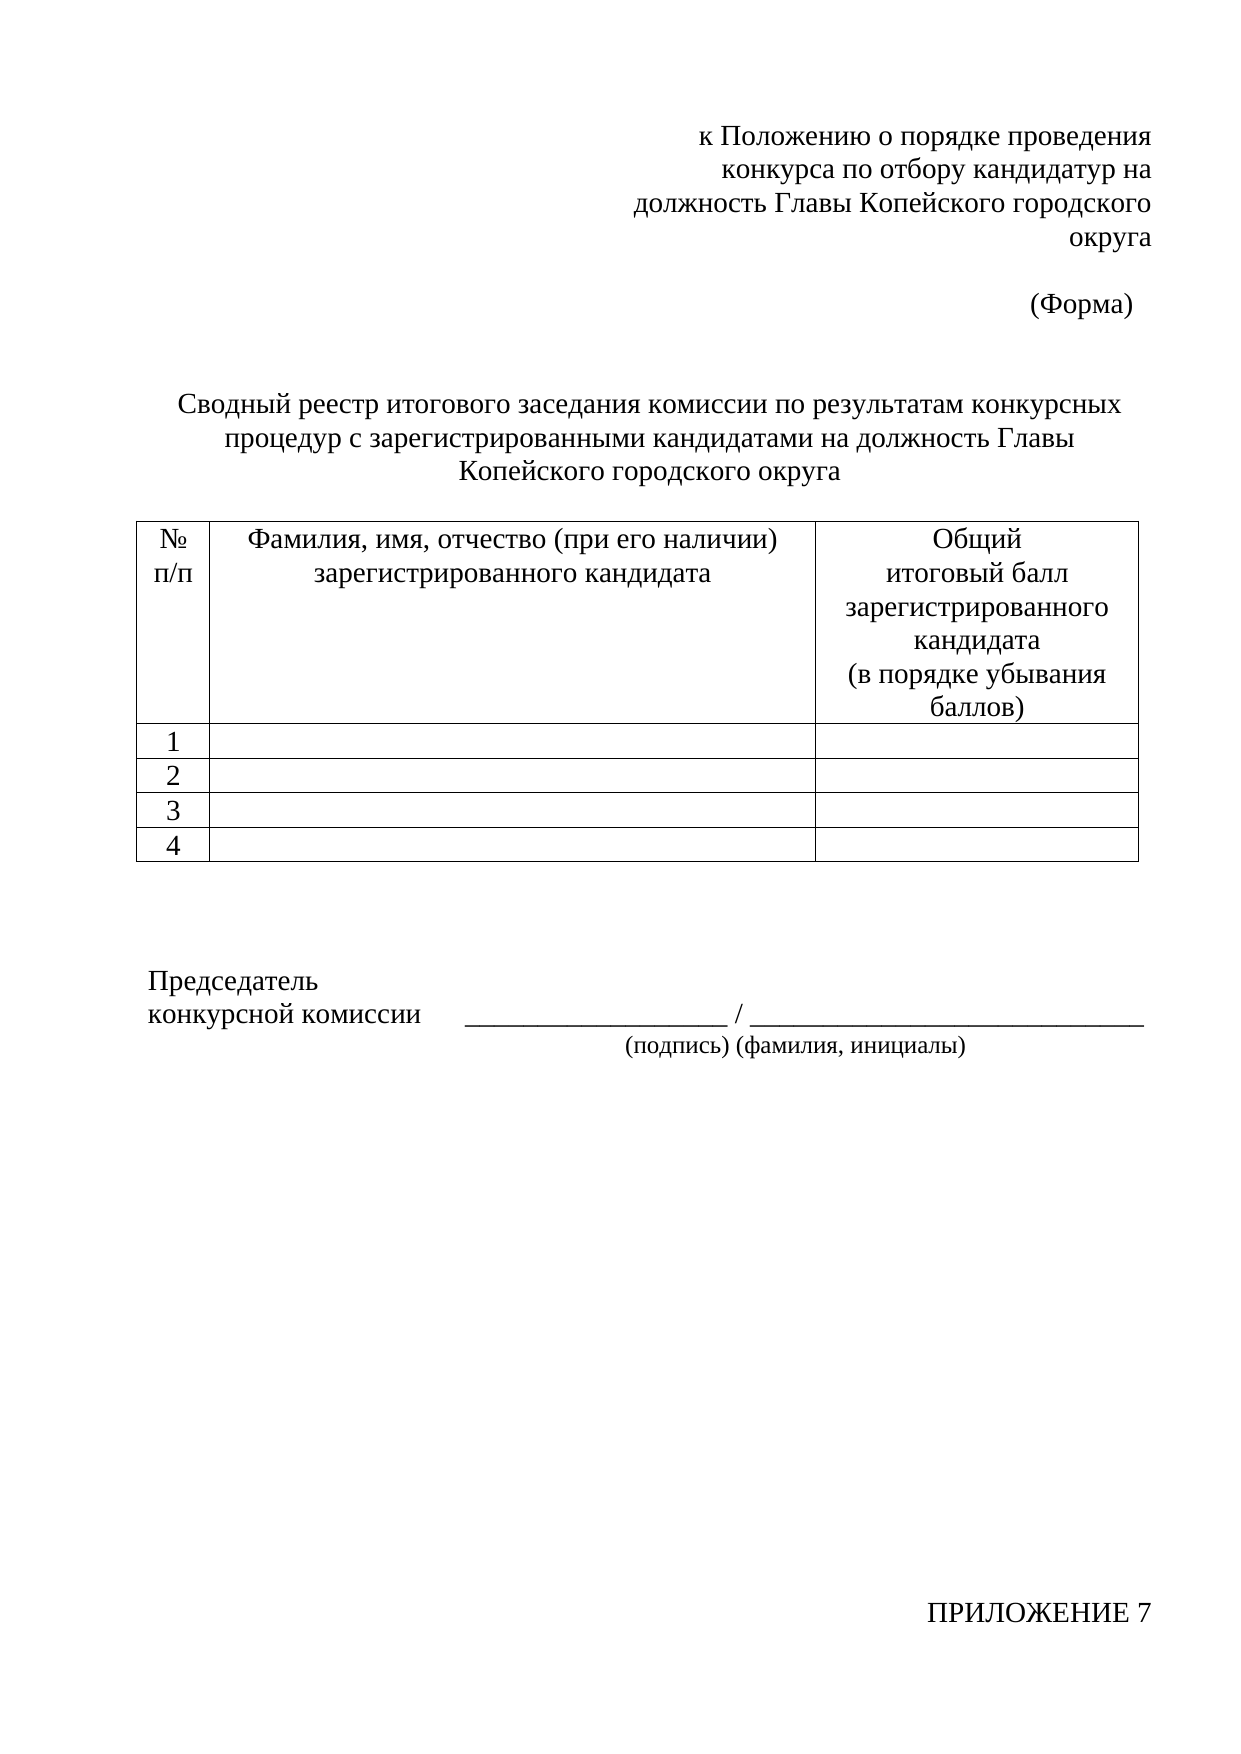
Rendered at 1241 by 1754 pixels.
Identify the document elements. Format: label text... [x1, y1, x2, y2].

table_cell [816, 759, 1138, 792]
table_header Фамилия, имя, отчество (при его наличии) зарегистрированного кандидата [210, 522, 815, 723]
table_cell [210, 828, 815, 861]
text к Положению о порядке проведения [561, 118, 1152, 152]
table_cell [210, 759, 815, 792]
text (Форма) [148, 286, 1152, 319]
table_cell 4 [137, 828, 209, 861]
text Сводный реестр итогового заседания комиссии по результатам конкурсных процедур с зарегистрированными кандидатами на должность Главы Копейского городского округа [148, 386, 1152, 487]
text конкурса по отбору кандидатур на [561, 152, 1152, 185]
table_cell [816, 793, 1138, 827]
table_cell [816, 828, 1138, 861]
text округа [561, 219, 1152, 252]
text (подпись) (фамилия, инициалы) [148, 1030, 1152, 1059]
text конкурсной комиссии __________________ / ___________________________ [148, 996, 1152, 1030]
table_cell 3 [137, 793, 209, 827]
table_cell 1 [137, 724, 209, 757]
text Председатель [148, 963, 1152, 996]
text ПРИЛОЖЕНИЕ 7 [561, 1595, 1152, 1629]
table_cell [210, 793, 815, 827]
table_cell [210, 724, 815, 757]
table_cell [816, 724, 1138, 757]
table_header Общий итоговый балл зарегистрированного кандидата (в порядке убывания баллов) [816, 522, 1138, 723]
table_header № п/п [137, 522, 209, 723]
text должность Главы Копейского городского [561, 185, 1152, 219]
table_cell 2 [137, 759, 209, 792]
